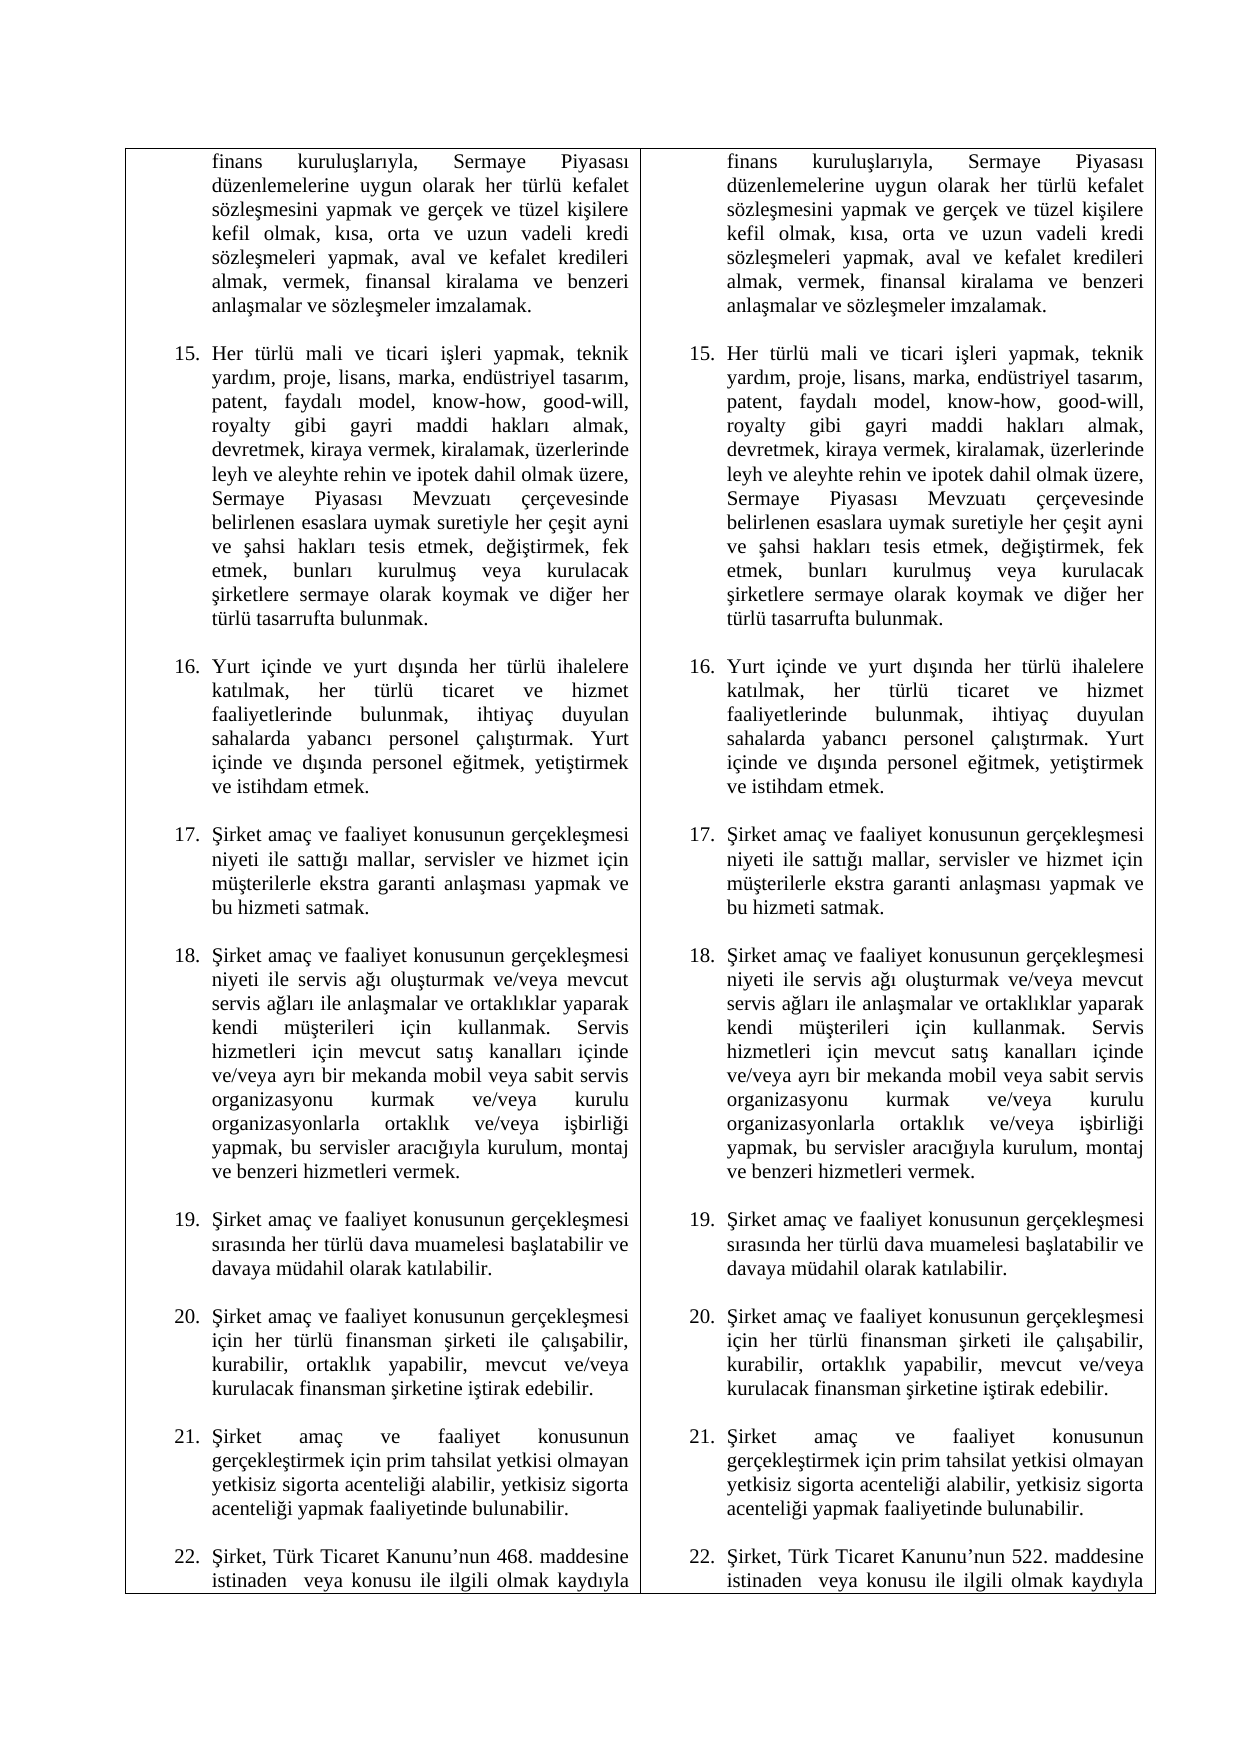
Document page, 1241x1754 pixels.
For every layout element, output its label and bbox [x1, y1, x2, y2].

table_cell [641, 149, 1155, 1592]
table_cell [126, 149, 640, 1592]
